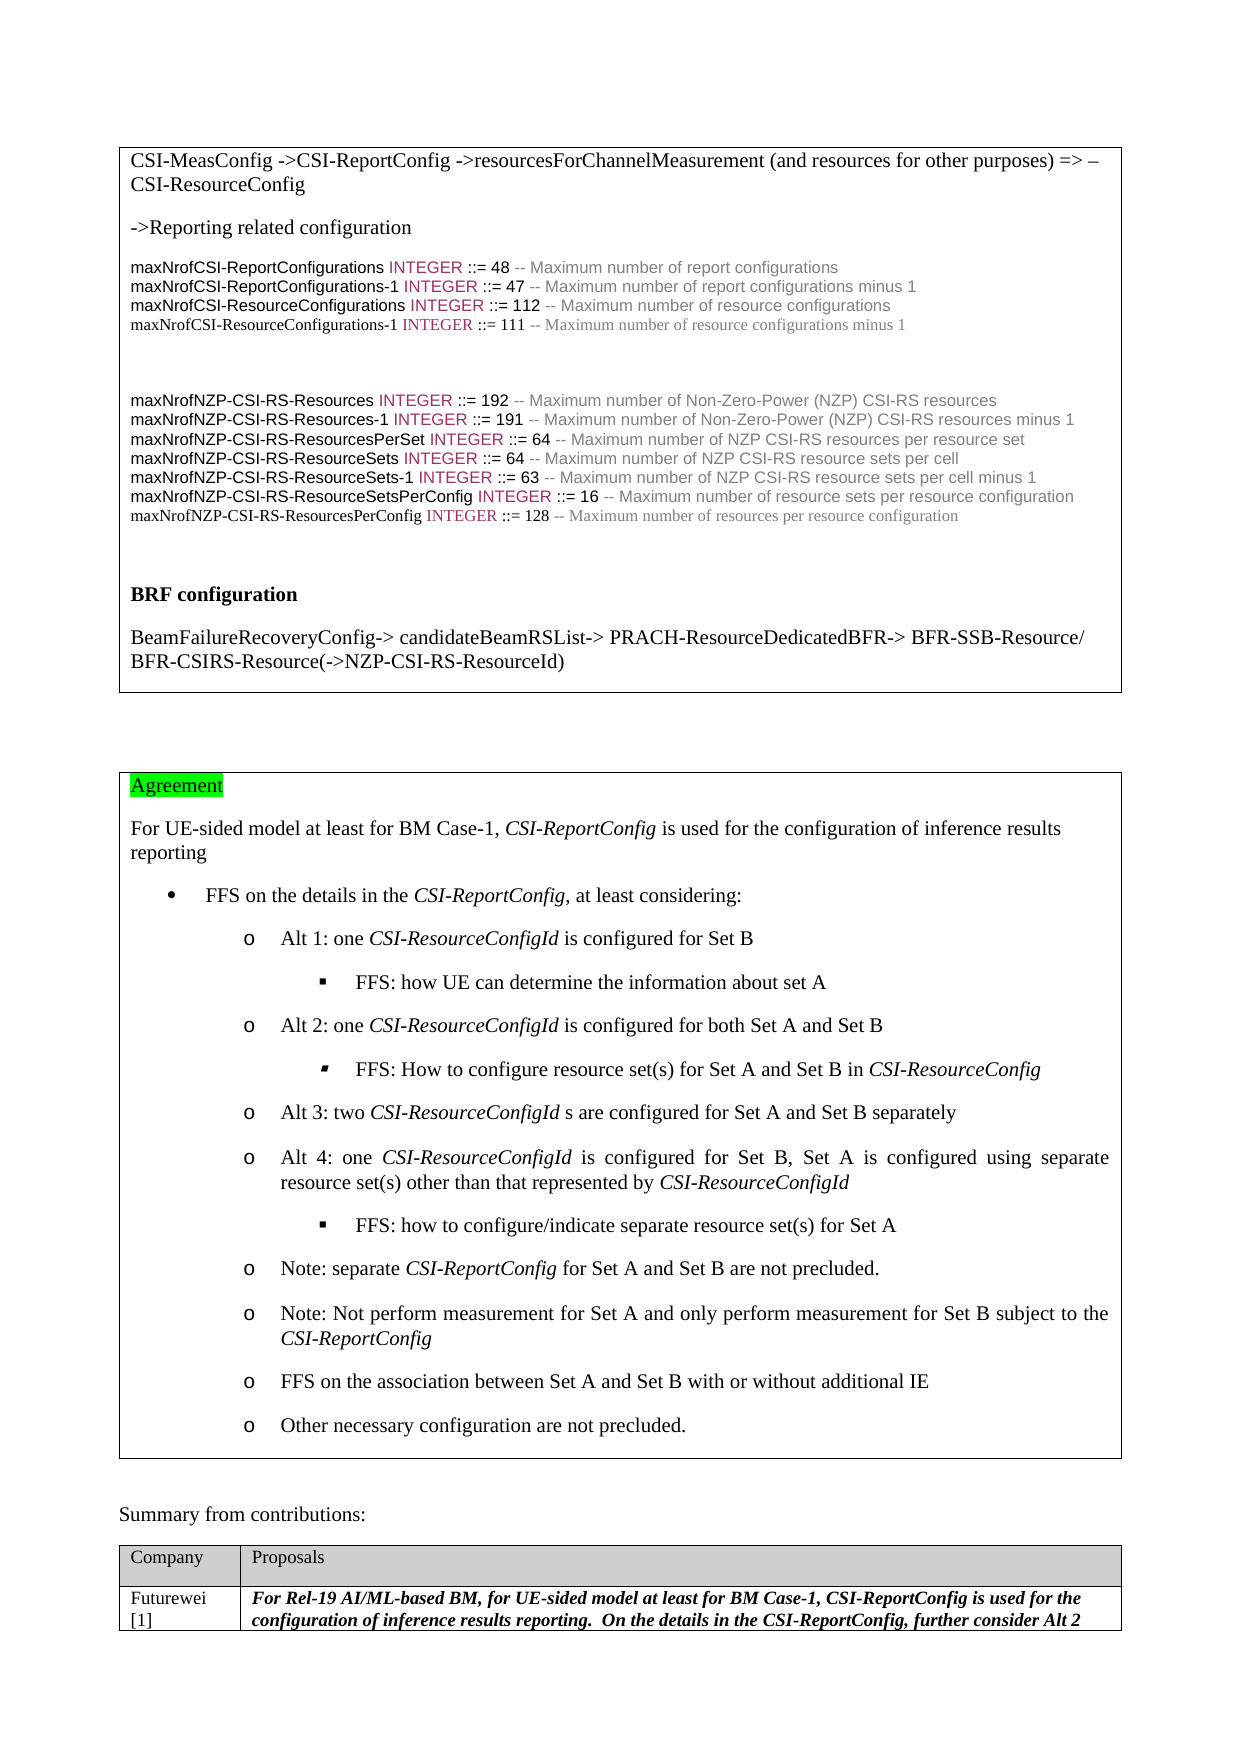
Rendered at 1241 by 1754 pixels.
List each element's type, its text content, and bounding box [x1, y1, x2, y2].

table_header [120, 148, 1121, 692]
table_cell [241, 1587, 1121, 1630]
table_header Company [120, 1546, 240, 1586]
table_header Proposals [241, 1546, 1121, 1586]
table_cell Futurewei [1] [120, 1587, 240, 1630]
text Summary from contributions: [118, 1502, 1122, 1526]
table_header Agreement For UE-sided model at least for BM Case-1, CSI-ReportConfig is used for the configuration of inference results reporting FFS on the details in the CSI-ReportConfig, at least considering: Alt 1: one CSI-ResourceConfigId is configured for Set B FFS: how UE can determine the information about set A Alt 2: one CSI-ResourceConfigId is configured for both Set A and Set B FFS: How to configure resource set(s) for Set A and Set B in CSI-ResourceConfig Alt 3: two CSI-ResourceConfigId s are configured for Set A and Set B separately Alt 4: one CSI-ResourceConfigId is configured for Set B, Set A is configured using separate resource set(s) other than that represented by CSI-ResourceConfigId FFS: how to configure/indicate separate resource set(s) for Set A Note: separate CSI-ReportConfig for Set A and Set B are not precluded. Note: Not perform measurement for Set A and only perform measurement for Set B subject to the CSI-ReportConfig FFS on the association between Set A and Set B with or without additional IE Other necessary configuration are not precluded. [120, 773, 1121, 1458]
